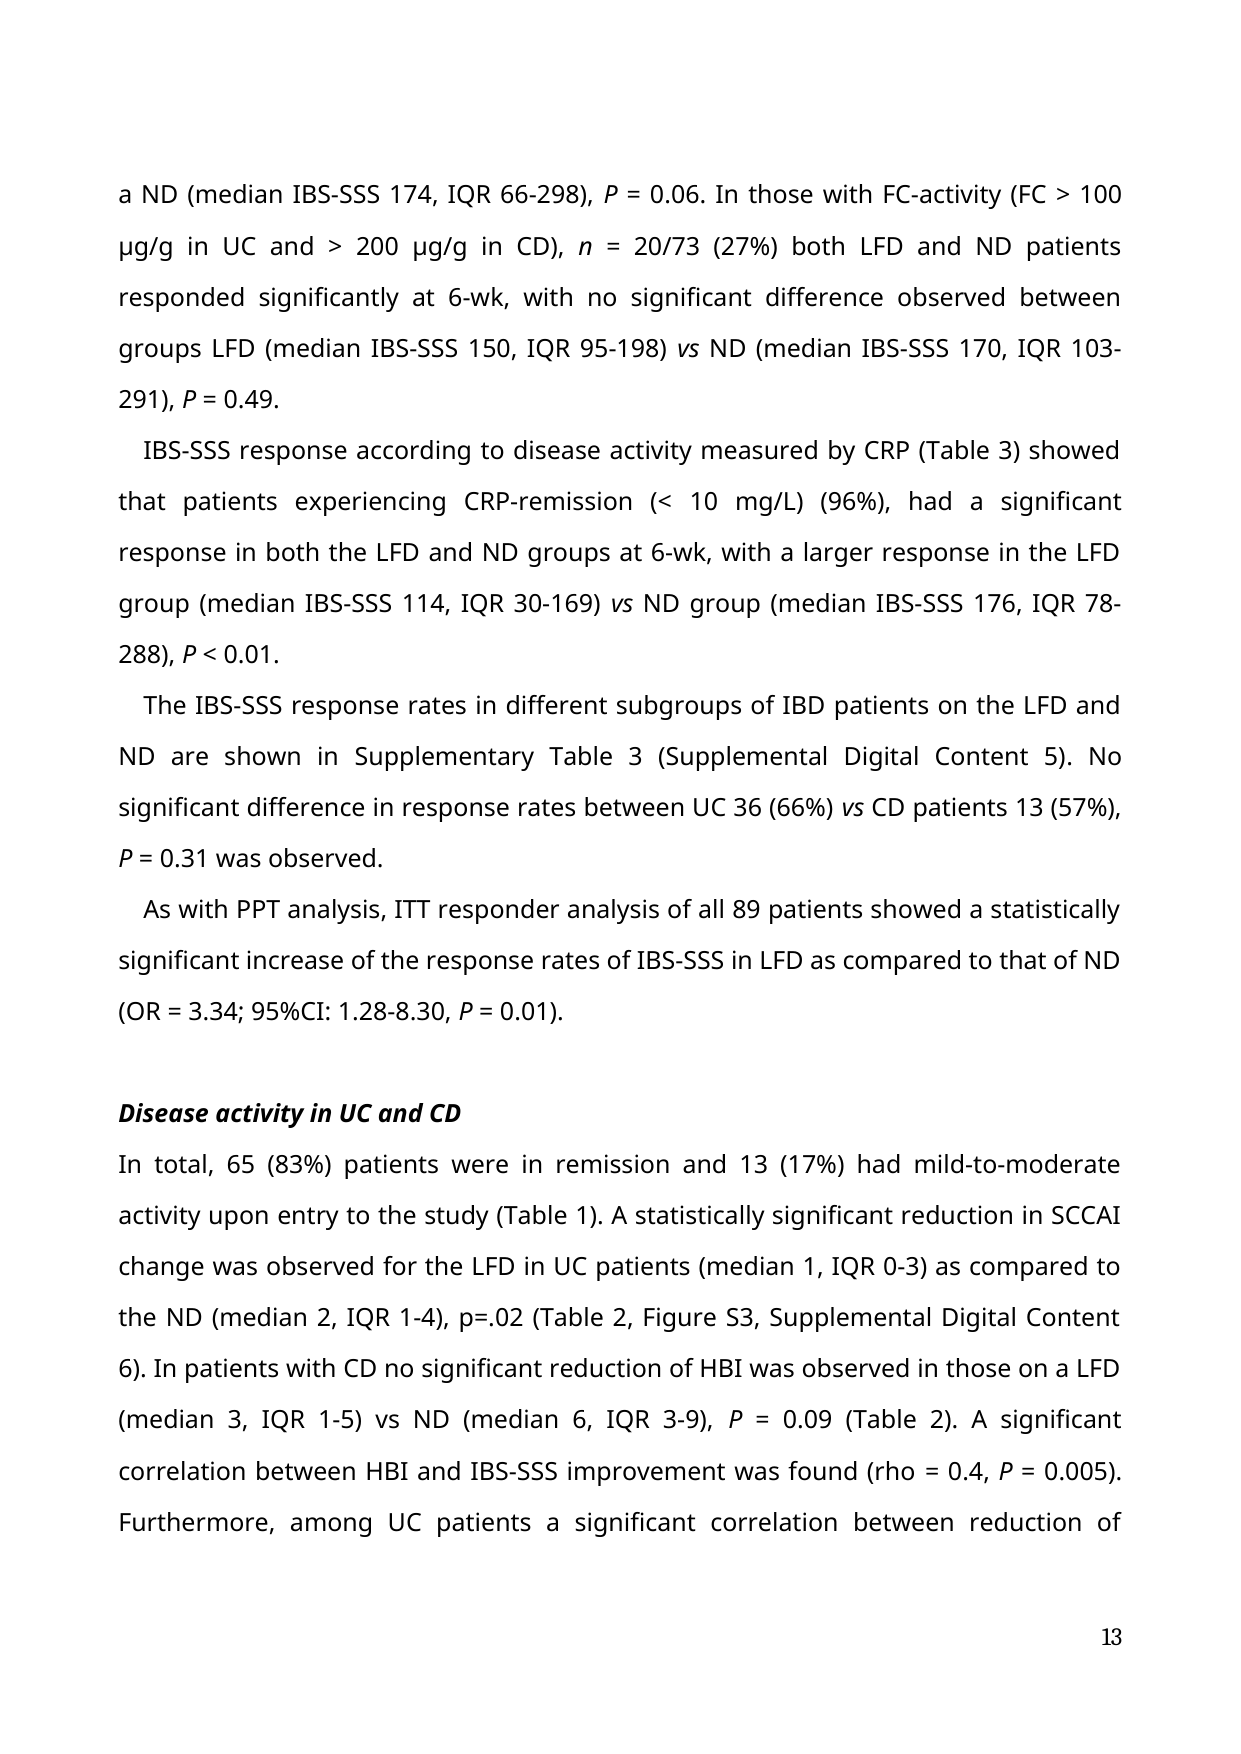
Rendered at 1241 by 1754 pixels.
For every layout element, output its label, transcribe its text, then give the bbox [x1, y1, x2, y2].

text As with PPT analysis, ITT responder analysis of all 89 patients showed a statistically significant increase of the response rates of IBS-SSS in LFD as compared to that of ND (OR = 3.34; 95%CI: 1.28-8.30, p = 0.01). [118, 892, 1122, 1028]
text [118, 1147, 1122, 1538]
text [118, 177, 1122, 415]
text IBS-SSS response according to disease activity measured by CRP (Table 3) showed that patients experiencing CRP-remission (< 10 mg/L) (96%), had a significant response in both the LFD and ND groups at 6-wk, with a larger response in the LFD group (median IBS-SSS 114, IQR 30-169) vs ND group (median IBS-SSS 176, IQR 78-288), p < 0.01. [118, 432, 1122, 671]
text The IBS-SSS response rates in different subgroups of IBD patients on the LFD and ND are shown in supplementary Table 3 (Supplemental Digital Content 5). No significant difference in response rates between UC 36 (66%) vs CD patients 13 (57%), p = 0.31 was observed. [118, 688, 1122, 875]
subtitle Disease activity in UC and CD [118, 1096, 1122, 1130]
